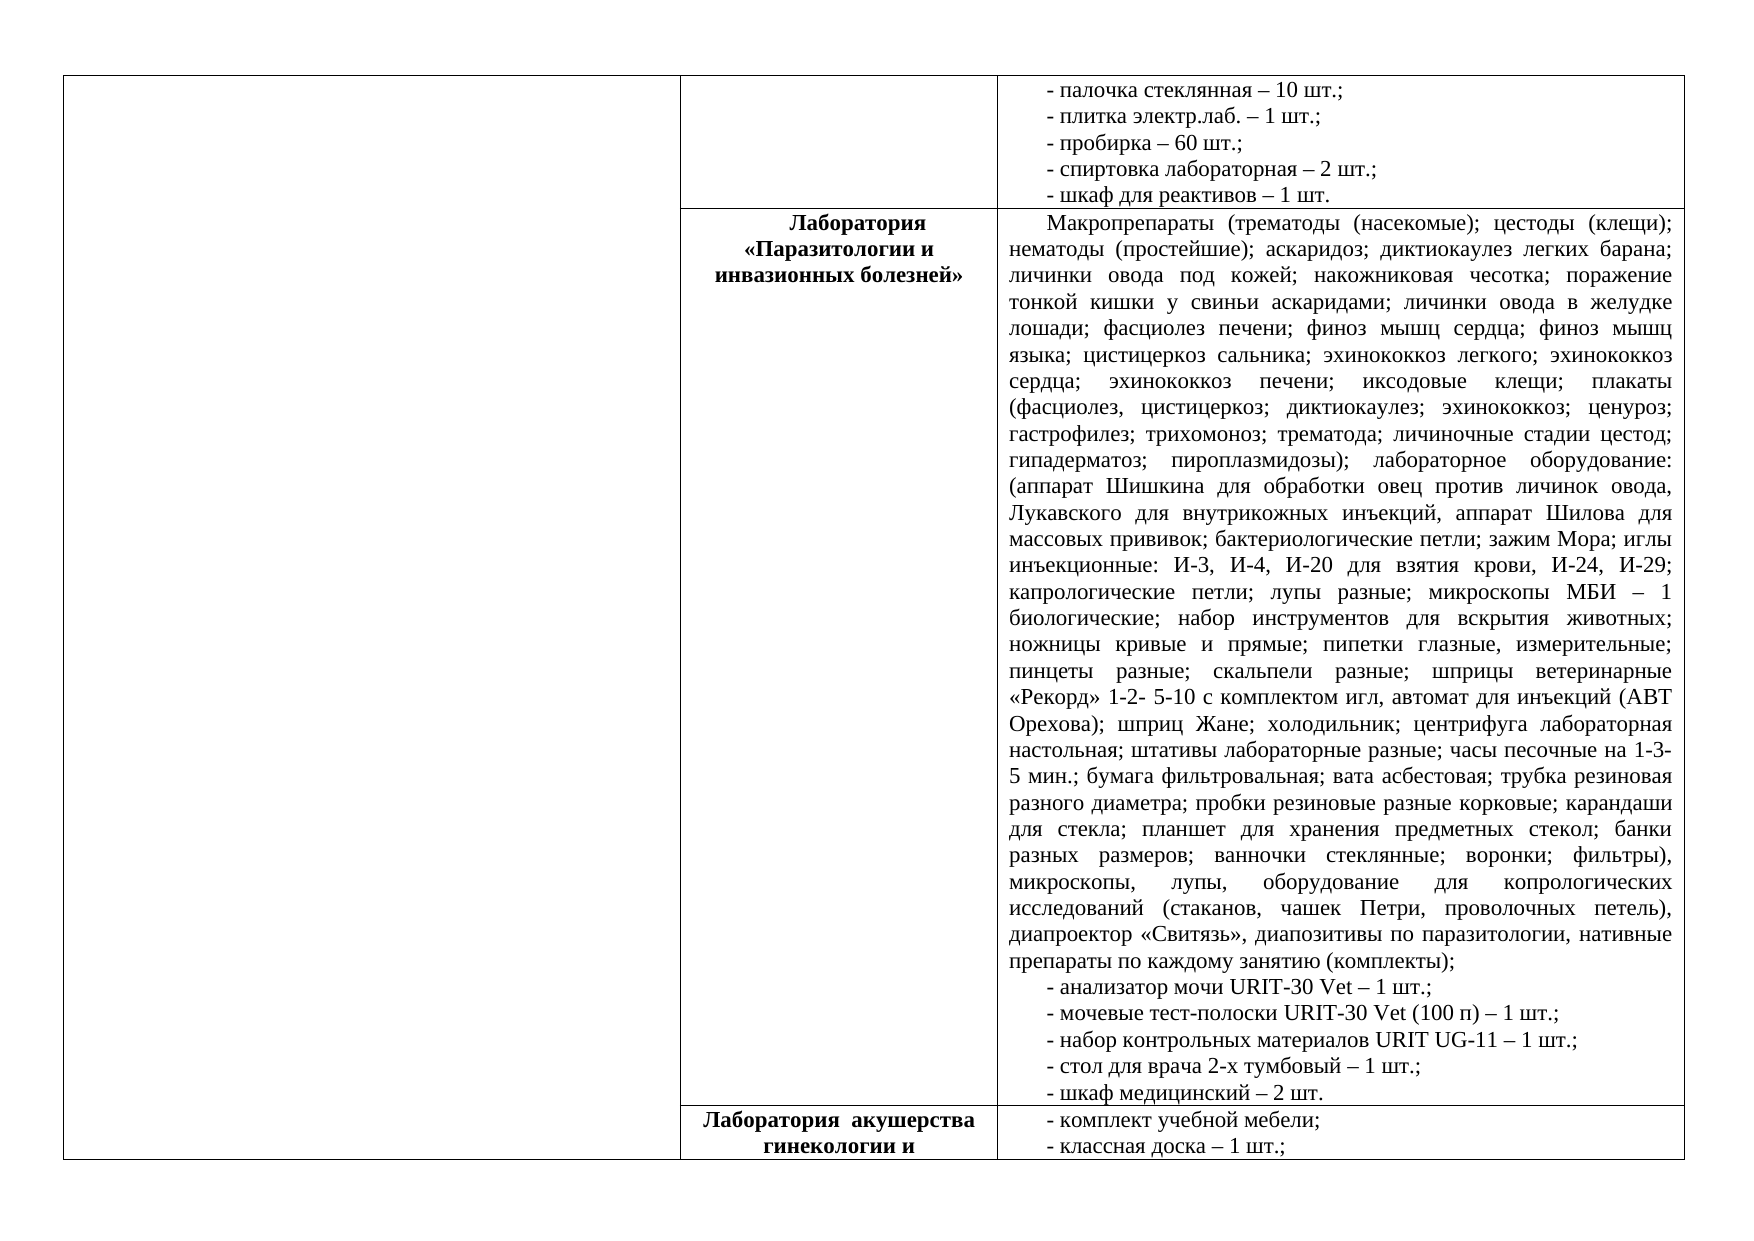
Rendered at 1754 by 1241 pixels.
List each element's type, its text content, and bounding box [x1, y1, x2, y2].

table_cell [681, 1106, 997, 1159]
table_cell Лаборатория «Паразитологии и инвазионных болезней» [681, 209, 997, 1105]
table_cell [998, 1106, 1684, 1159]
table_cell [681, 76, 997, 208]
table_cell Макропрепараты (трематоды (насекомые); цестоды (клещи); нематоды (простейшие); аскаридоз; диктиокаулез легких барана; личинки овода под кожей; накожниковая чесотка; поражение тонкой кишки у свиньи аскаридами; личинки овода в желудке лошади; фасциолез печени; финоз мышц сердца; финоз мышц языка; цистицеркоз сальника; эхинококкоз легкого; эхинококкоз сердца; эхинококкоз печени; иксодовые клещи; плакаты (фасциолез, цистицеркоз; диктиокаулез; эхинококкоз; ценуроз; гастрофилез; трихомоноз; трематода; личиночные стадии цестод; гипадерматоз; пироплазмидозы); лабораторное оборудование: (аппарат Шишкина для обработки овец против личинок овода, Лукавского для внутрикожных инъекций, аппарат Шилова для массовых прививок; бактериологические петли; зажим Мора; иглы инъекционные: И-3, И-4, И-20 для взятия крови, И-24, И-29; капрологические петли; лупы разные; микроскопы МБИ – 1 биологические; набор инструментов для вскрытия животных; ножницы кривые и прямые; пипетки глазные, измерительные; пинцеты разные; скальпели разные; шприцы ветеринарные «Рекорд» 1-2- 5-10 с комплектом игл, автомат для инъекций (АВТ Орехова); шприц Жане; холодильник; центрифуга лабораторная настольная; штативы лабораторные разные; часы песочные на 1-3-5 мин.; бумага фильтровальная; вата асбестовая; трубка резиновая разного диаметра; пробки резиновые разные корковые; карандаши для стекла; планшет для хранения предметных стекол; банки разных размеров; ванночки стеклянные; воронки; фильтры), микроскопы, лупы, оборудование для копрологических исследований (стаканов, чашек Петри, проволочных петель), диапроектор «Свитязь», диапозитивы по паразитологии, нативные препараты по каждому занятию (комплекты); - анализатор мочи URIT-30 Vet – 1 шт.; - мочевые тест-полоски URIT-30 Vet (100 п) – 1 шт.; - набор контрольных материалов URIT UG-11 – 1 шт.; - стол для врача 2-х тумбовый – 1 шт.; - шкаф медицинский – 2 шт. [998, 209, 1684, 1105]
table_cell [998, 76, 1684, 208]
